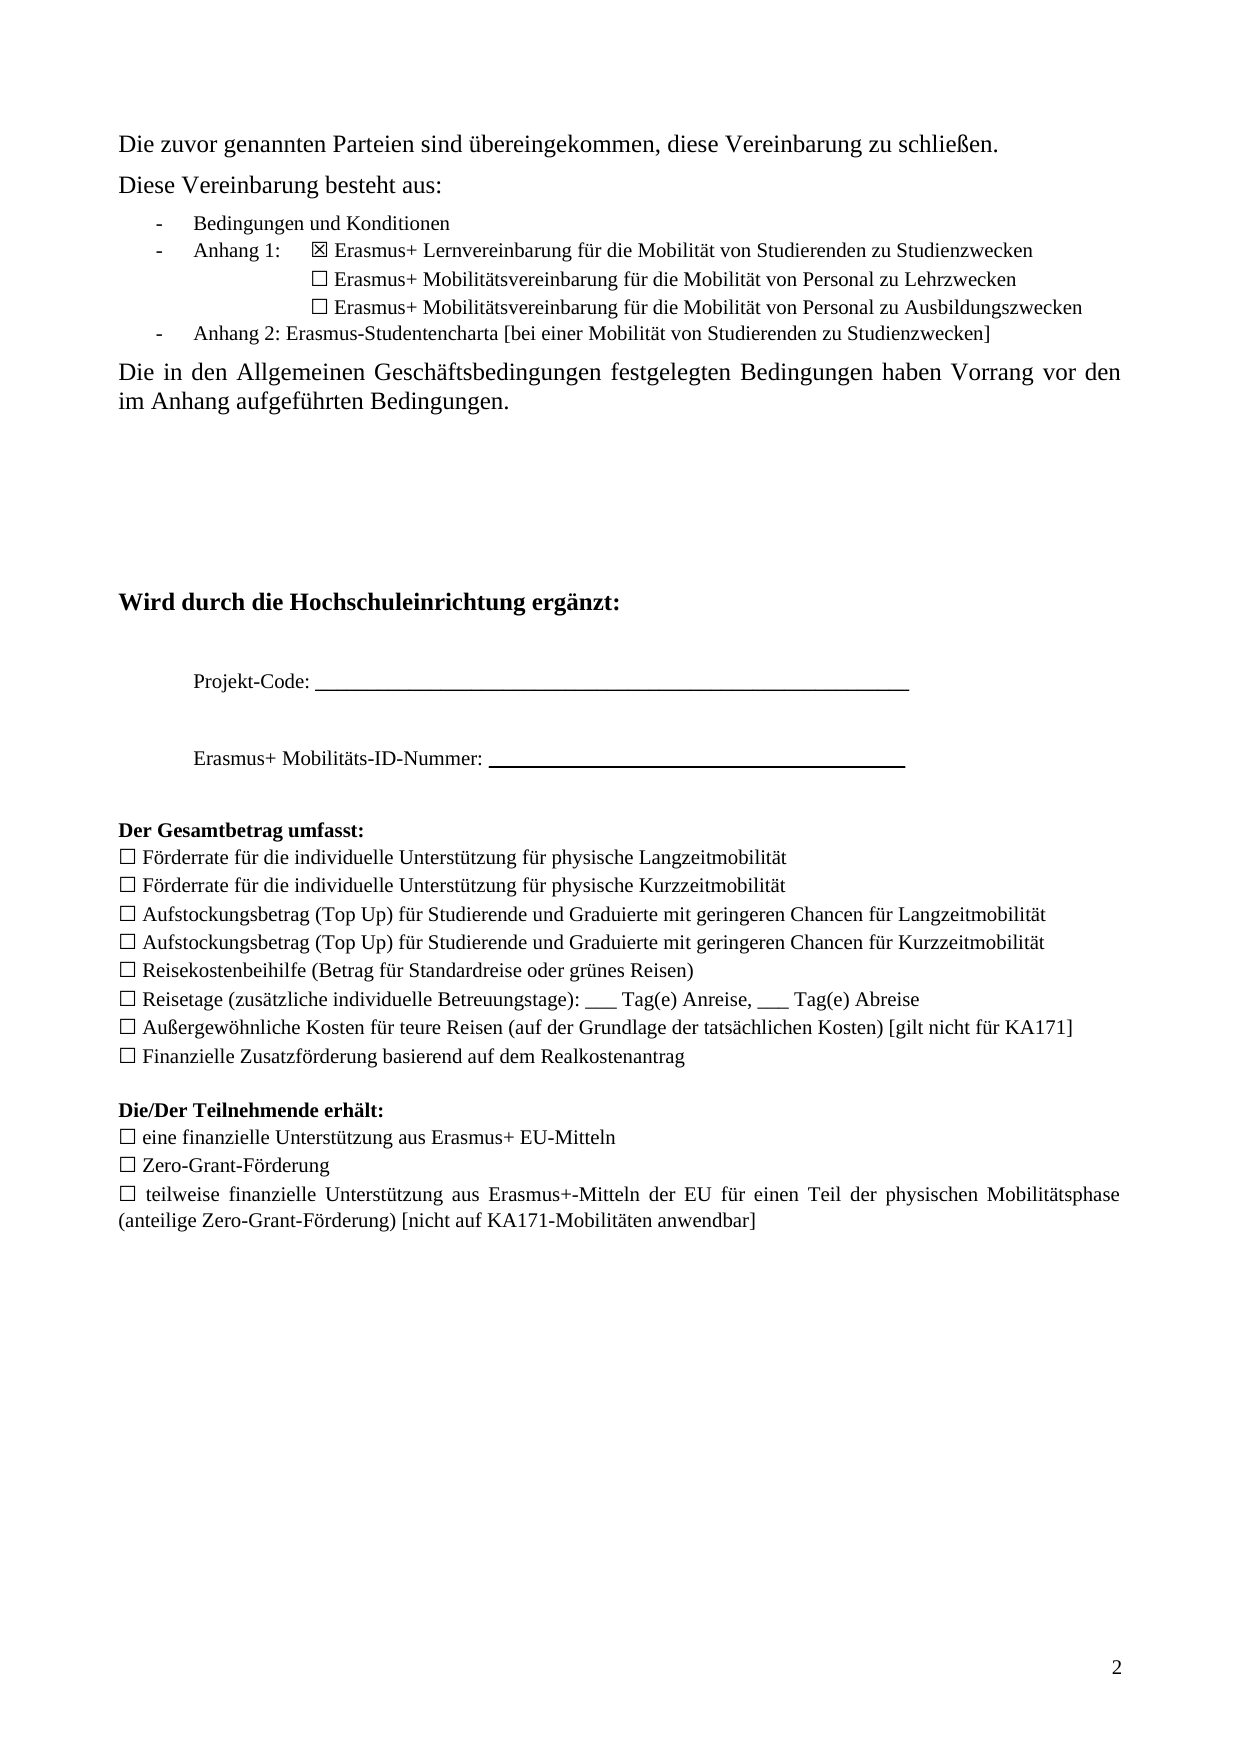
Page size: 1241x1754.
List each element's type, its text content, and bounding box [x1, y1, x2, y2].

text Förderrate für die individuelle Unterstützung für physische Langzeitmobilität [118, 842, 1122, 870]
text Aufstockungsbetrag (Top Up) für Studierende und Graduierte mit geringeren Chancen für Langzeitmobilität [118, 899, 1122, 927]
text Projekt-Code: _________________________________________________________ [118, 669, 1122, 693]
text Reisekostenbeihilfe (Betrag für Standardreise oder grünes Reisen) [118, 956, 1122, 984]
text Förderrate für die individuelle Unterstützung für physische Kurzzeitmobilität [118, 870, 1122, 899]
text eine finanzielle Unterstützung aus Erasmus+ EU-Mitteln [118, 1122, 1122, 1151]
text Wird durch die Hochschuleinrichtung ergänzt: [118, 587, 1122, 616]
text Die zuvor genannten Parteien sind übereingekommen, diese Vereinbarung zu schließen. [118, 129, 1122, 157]
list Anhang 2: Erasmus-Studentencharta [bei einer Mobilität von Studierenden zu Studienzwecken] [156, 321, 1122, 345]
list Anhang 1: Erasmus+ Lernvereinbarung für die Mobilität von Studierenden zu Studienzwecken [156, 235, 1122, 264]
text Außergewöhnliche Kosten für teure Reisen (auf der Grundlage der tatsächlichen Kosten) [gilt nicht für KA171] [118, 1012, 1122, 1041]
text Der Gesamtbetrag umfasst: [118, 818, 1122, 842]
text Zero-Grant-Förderung [118, 1151, 1122, 1179]
list Erasmus+ Mobilitätsvereinbarung für die Mobilität von Personal zu Ausbildungszwecken [193, 292, 1122, 321]
list Bedingungen und Konditionen [156, 211, 1122, 235]
text Diese Vereinbarung besteht aus: [118, 170, 1122, 199]
text Reisetage (zusätzliche individuelle Betreuungstage): ___ Tag(e) Anreise, ___ Tag(e) Abreise [118, 984, 1122, 1012]
text teilweise finanzielle Unterstützung aus Erasmus+-Mitteln der EU für einen Teil der physischen Mobilitätsphase (anteilige Zero-Grant-Förderung) [nicht auf KA171-Mobilitäten anwendbar] [118, 1179, 1122, 1232]
text Die in den Allgemeinen Geschäftsbedingungen festgelegten Bedingungen haben Vorrang vor den im Anhang aufgeführten Bedingungen. [118, 357, 1122, 415]
text Erasmus+ Mobilitäts-ID-Nummer: ________________________________________ [118, 746, 1122, 770]
text Finanzielle Zusatzförderung basierend auf dem Realkostenantrag [118, 1041, 1122, 1069]
text Die/Der Teilnehmende erhält: [118, 1098, 1122, 1122]
text Aufstockungsbetrag (Top Up) für Studierende und Graduierte mit geringeren Chancen für Kurzzeitmobilität [118, 927, 1122, 956]
list Erasmus+ Mobilitätsvereinbarung für die Mobilität von Personal zu Lehrzwecken [268, 264, 1122, 292]
